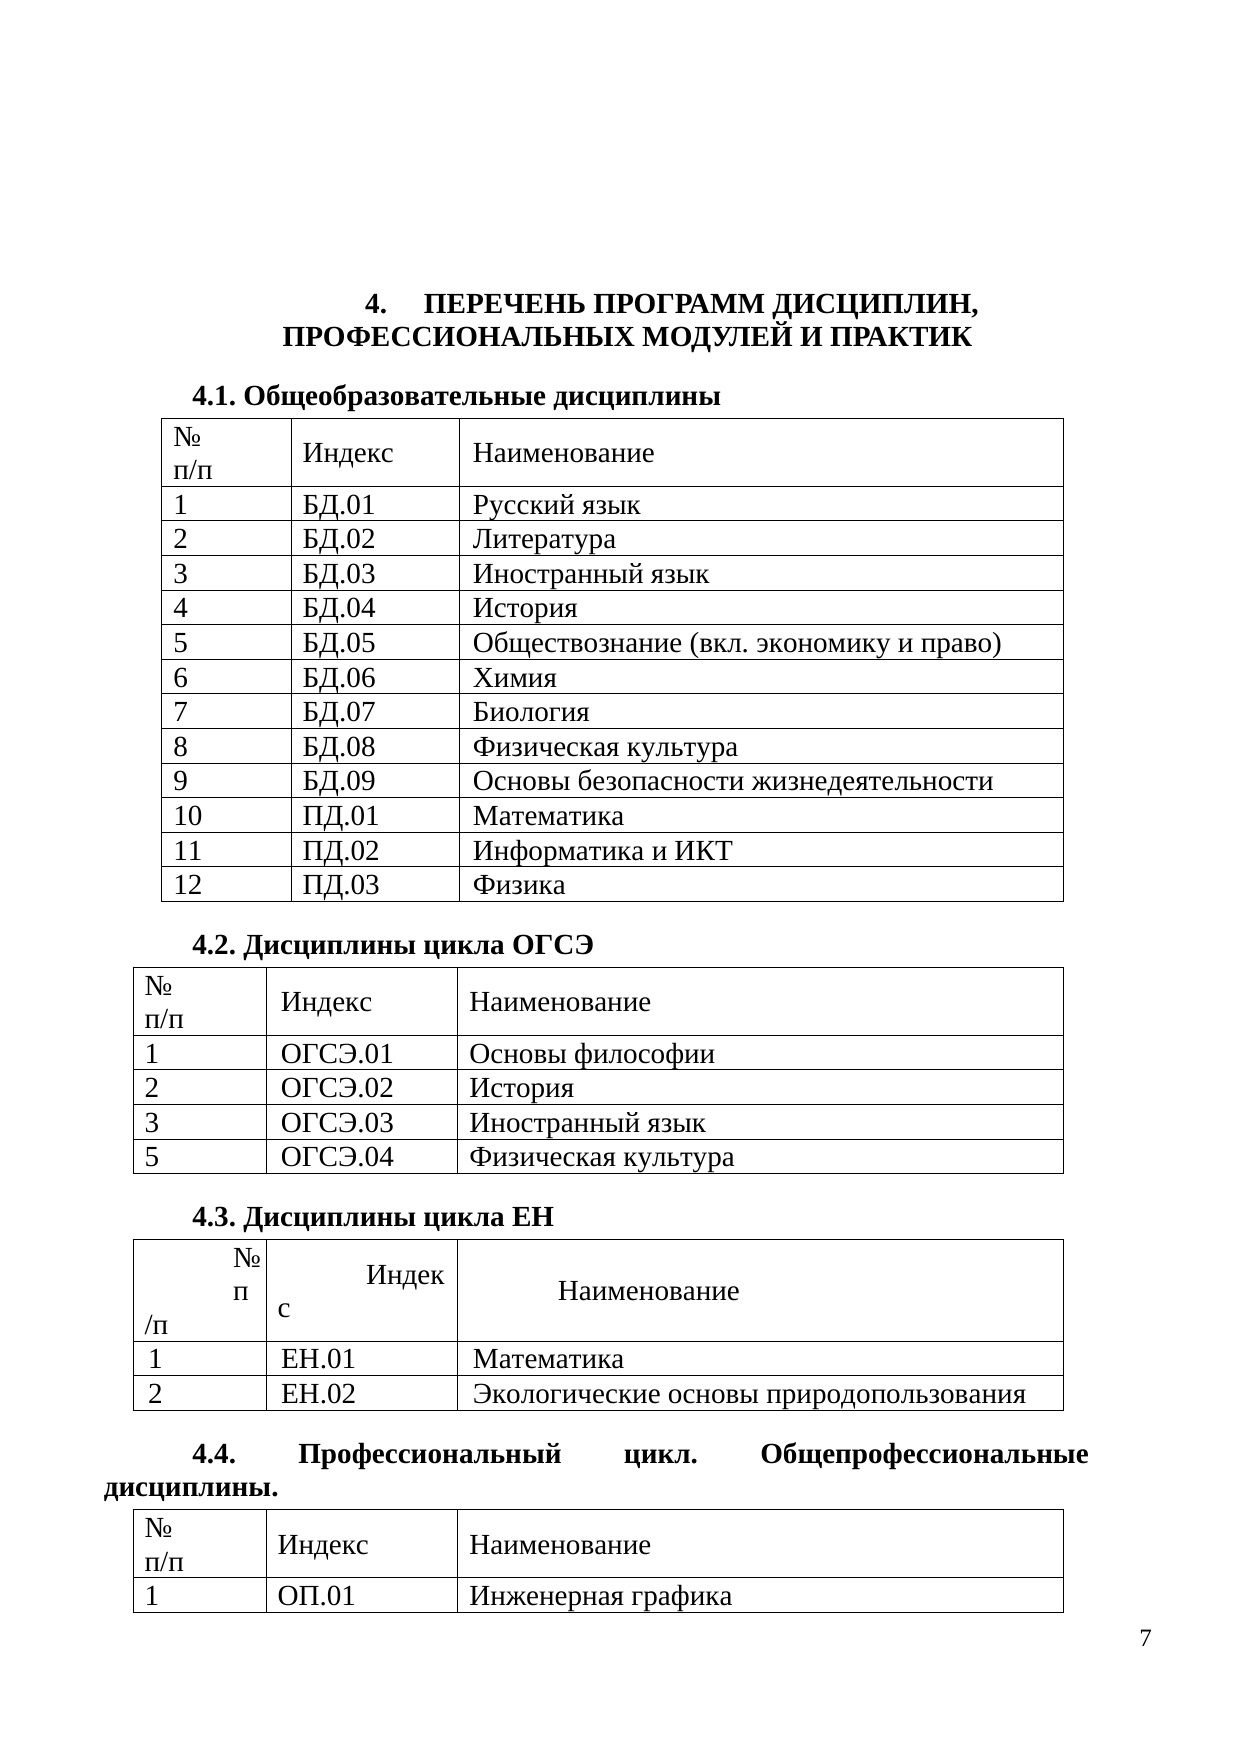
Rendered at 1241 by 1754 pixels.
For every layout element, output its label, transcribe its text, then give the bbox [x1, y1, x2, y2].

table_cell Химия [460, 660, 1063, 693]
table_cell БД.02 [292, 521, 459, 555]
table_cell Инженерная графика [458, 1578, 1063, 1612]
table_cell БД.07 [292, 694, 459, 728]
table_cell Экологические основы природопользования [458, 1376, 1063, 1410]
table_cell Литература [460, 521, 1063, 555]
table_cell ЕН.02 [267, 1376, 457, 1410]
table_cell История [458, 1070, 1063, 1104]
table_header Индекс [267, 968, 457, 1035]
table_cell Основы философии [458, 1036, 1063, 1069]
table_cell БД.06 [292, 660, 459, 693]
subtitle 4.1. Общеобразовательные дисциплины [103, 378, 1152, 411]
table_cell Физическая культура [458, 1140, 1063, 1173]
table_header № п/п [134, 1240, 266, 1341]
table_cell 3 [134, 1105, 266, 1138]
subtitle 4.2. Дисциплины цикла ОГСЭ [103, 927, 1152, 960]
table_cell БД.08 [292, 729, 459, 762]
table_header № п/п [162, 419, 291, 486]
table_cell Физика [460, 867, 1063, 901]
table_cell ОП.01 [267, 1578, 457, 1612]
table_cell Основы безопасности жизнедеятельности [460, 764, 1063, 797]
table_header Наименование [458, 1240, 1063, 1341]
table_header № п/п [134, 1510, 266, 1577]
table_cell История [460, 591, 1063, 624]
table_cell БД.03 [292, 556, 459, 589]
table_header Индекс [267, 1510, 457, 1577]
table_cell 2 [134, 1070, 266, 1104]
table_cell Русский язык [460, 487, 1063, 520]
table_cell Обществознание (вкл. экономику и право) [460, 625, 1063, 659]
table_cell 12 [162, 867, 291, 901]
subtitle ПЕРЕЧЕНЬ ПРОГРАММ ДИСЦИПЛИН, ПРОФЕССИОНАЛЬНЫХ МОДУЛЕЙ И ПРАКТИК [103, 286, 1152, 353]
table_cell ПД.02 [292, 833, 459, 866]
table_cell 5 [162, 625, 291, 659]
table_cell ОГСЭ.02 [267, 1070, 457, 1104]
table_header Индекс [292, 419, 459, 486]
table_cell 1 [134, 1342, 266, 1375]
table_cell БД.09 [292, 764, 459, 797]
table_header Наименование [458, 1510, 1063, 1577]
subtitle 4.3. Дисциплины цикла ЕН [103, 1199, 1152, 1233]
table_cell 7 [162, 694, 291, 728]
table_header Наименование [458, 968, 1063, 1035]
table_cell 1 [162, 487, 291, 520]
table_header Наименование [460, 419, 1063, 486]
table_cell Информатика и ИКТ [460, 833, 1063, 866]
table_cell ПД.01 [292, 798, 459, 832]
table_cell ОГСЭ.04 [267, 1140, 457, 1173]
table_cell 9 [162, 764, 291, 797]
table_cell Иностранный язык [460, 556, 1063, 589]
subtitle 4.4. Профессиональный цикл. Общепрофессиональные дисциплины. [103, 1436, 1152, 1503]
table_cell 5 [134, 1140, 266, 1173]
table_cell 3 [162, 556, 291, 589]
table_cell 2 [134, 1376, 266, 1410]
table_cell 11 [162, 833, 291, 866]
table_cell 10 [162, 798, 291, 832]
table_cell 2 [162, 521, 291, 555]
table_cell Иностранный язык [458, 1105, 1063, 1138]
table_cell БД.04 [292, 591, 459, 624]
table_cell 8 [162, 729, 291, 762]
table_cell Математика [458, 1342, 1063, 1375]
table_cell 4 [162, 591, 291, 624]
table_cell ЕН.01 [267, 1342, 457, 1375]
table_header № п/п [134, 968, 266, 1035]
table_cell Биология [460, 694, 1063, 728]
table_cell БД.01 [292, 487, 459, 520]
table_cell БД.05 [292, 625, 459, 659]
table_cell Физическая культура [460, 729, 1063, 762]
table_cell Математика [460, 798, 1063, 832]
table_cell ОГСЭ.01 [267, 1036, 457, 1069]
table_cell 1 [134, 1578, 266, 1612]
table_cell 6 [162, 660, 291, 693]
table_cell 1 [134, 1036, 266, 1069]
table_cell ОГСЭ.03 [267, 1105, 457, 1138]
table_cell ПД.03 [292, 867, 459, 901]
table_header Индекс [267, 1240, 457, 1341]
